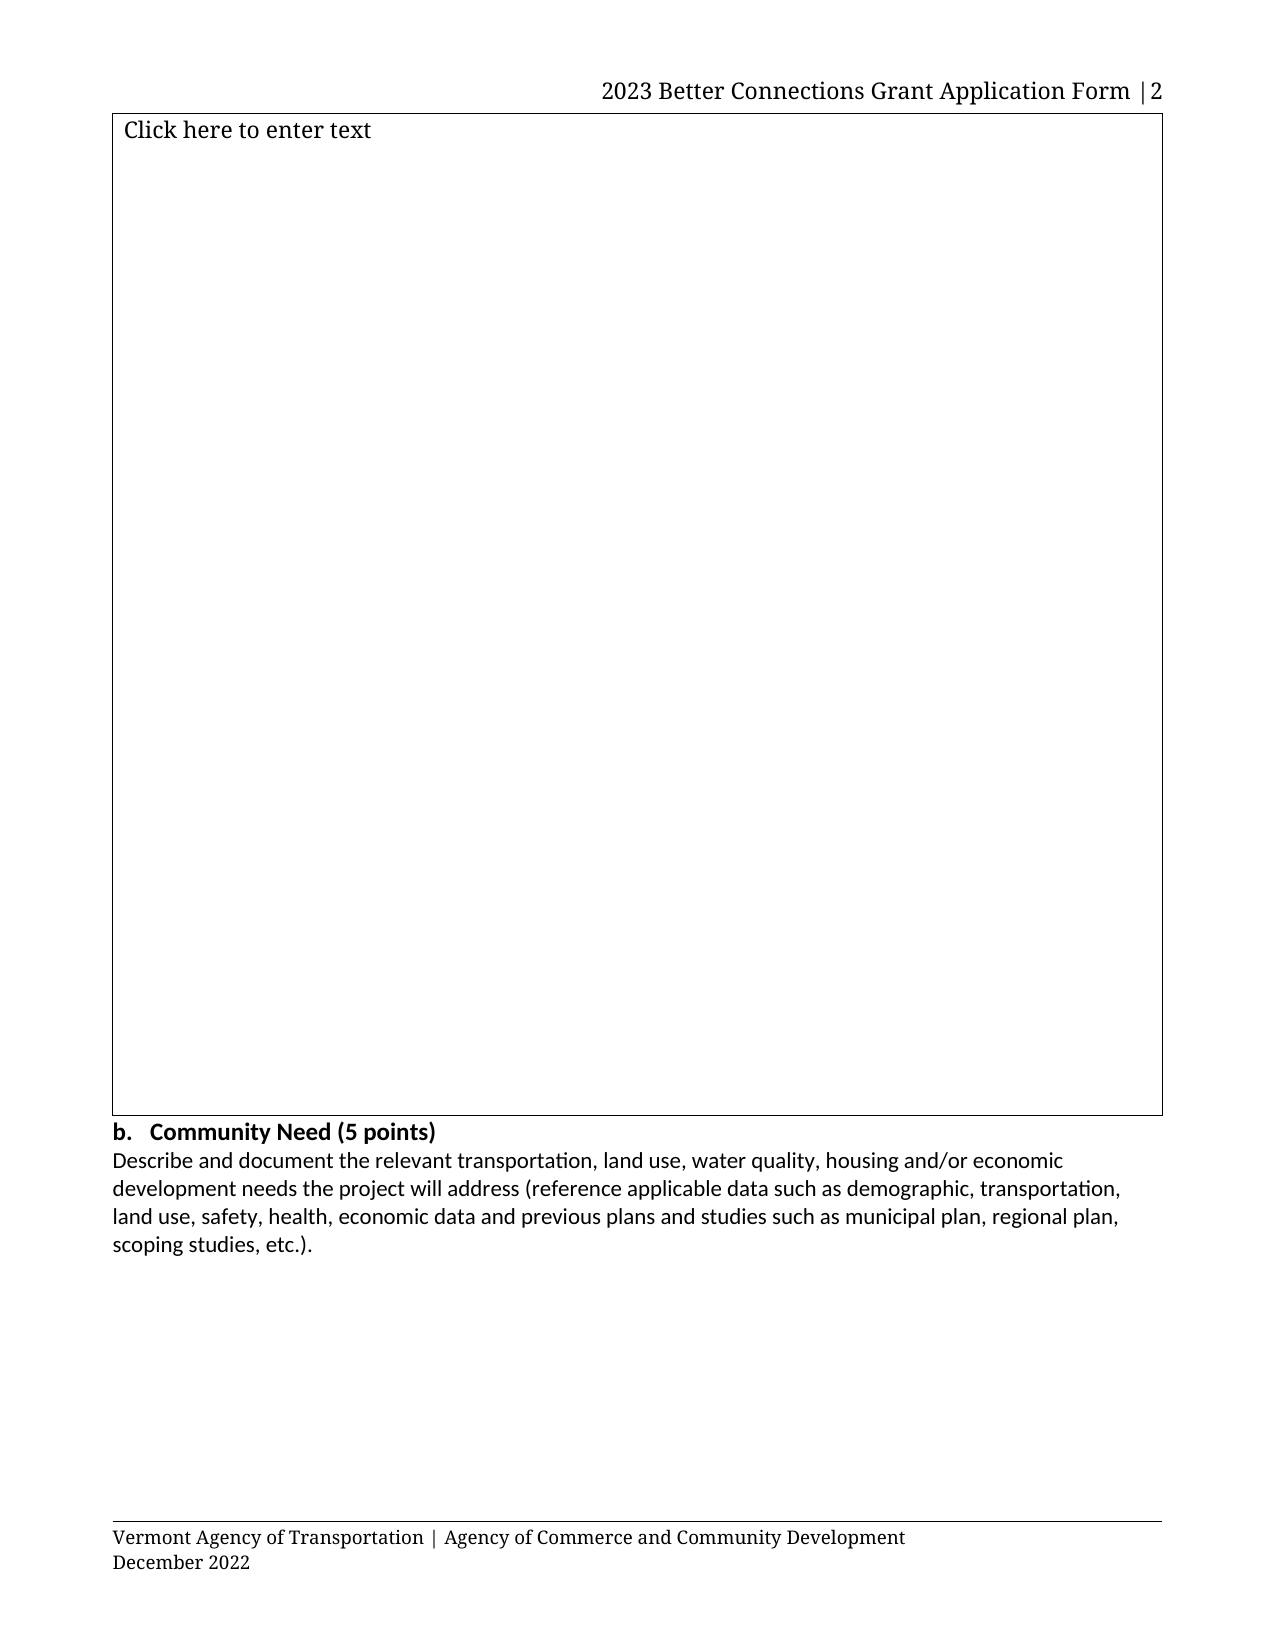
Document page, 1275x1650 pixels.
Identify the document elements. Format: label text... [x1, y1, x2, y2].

list Describe and document the relevant transportation, land use, water quality, housing and/or economic development needs the project will address (reference applicable data such as demographic, transportation, land use, safety, health, economic data and previous plans and studies such as municipal plan, regional plan, scoping studies, etc.). [112, 1146, 1151, 1258]
list Community Need (5 points) [112, 1116, 1151, 1146]
